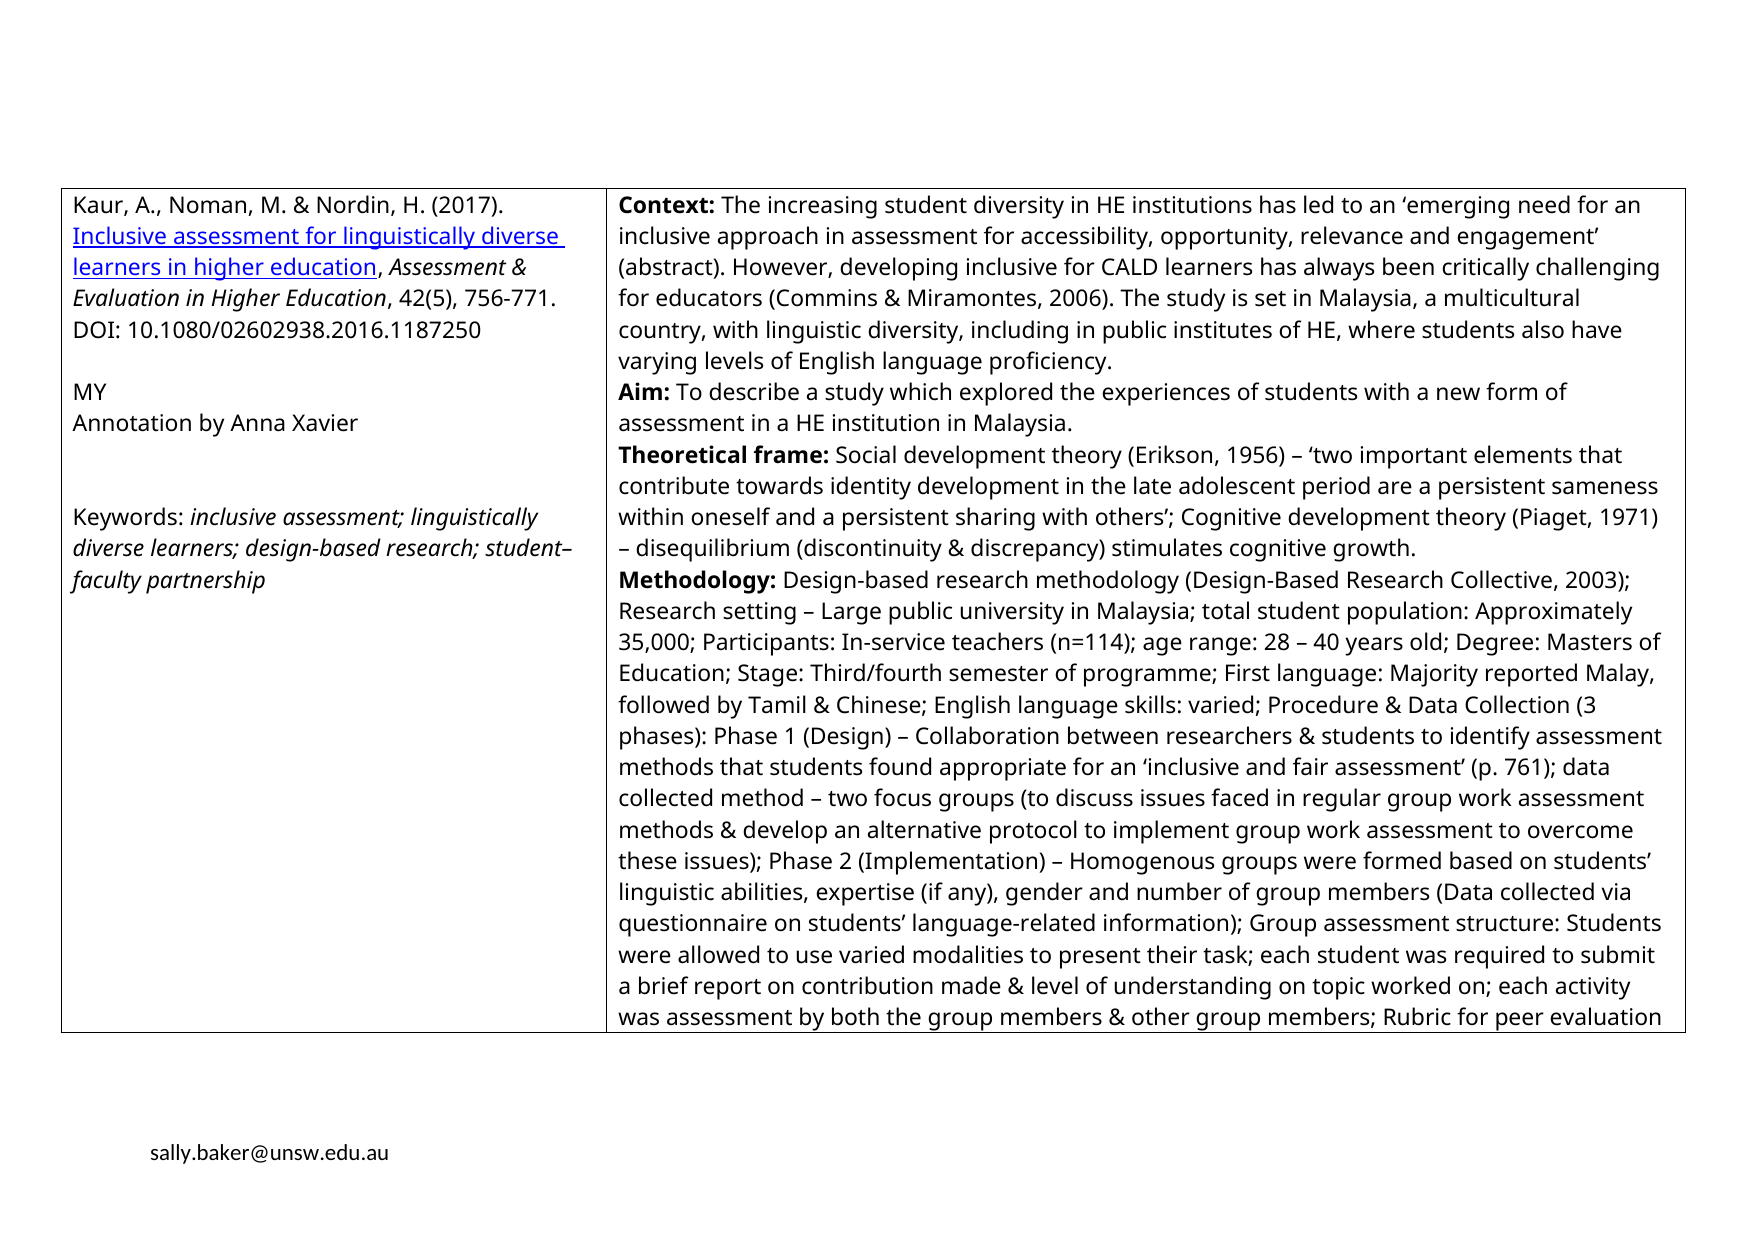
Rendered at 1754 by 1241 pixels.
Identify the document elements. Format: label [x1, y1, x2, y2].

table_cell [607, 189, 1685, 1032]
table_cell [62, 189, 606, 1032]
